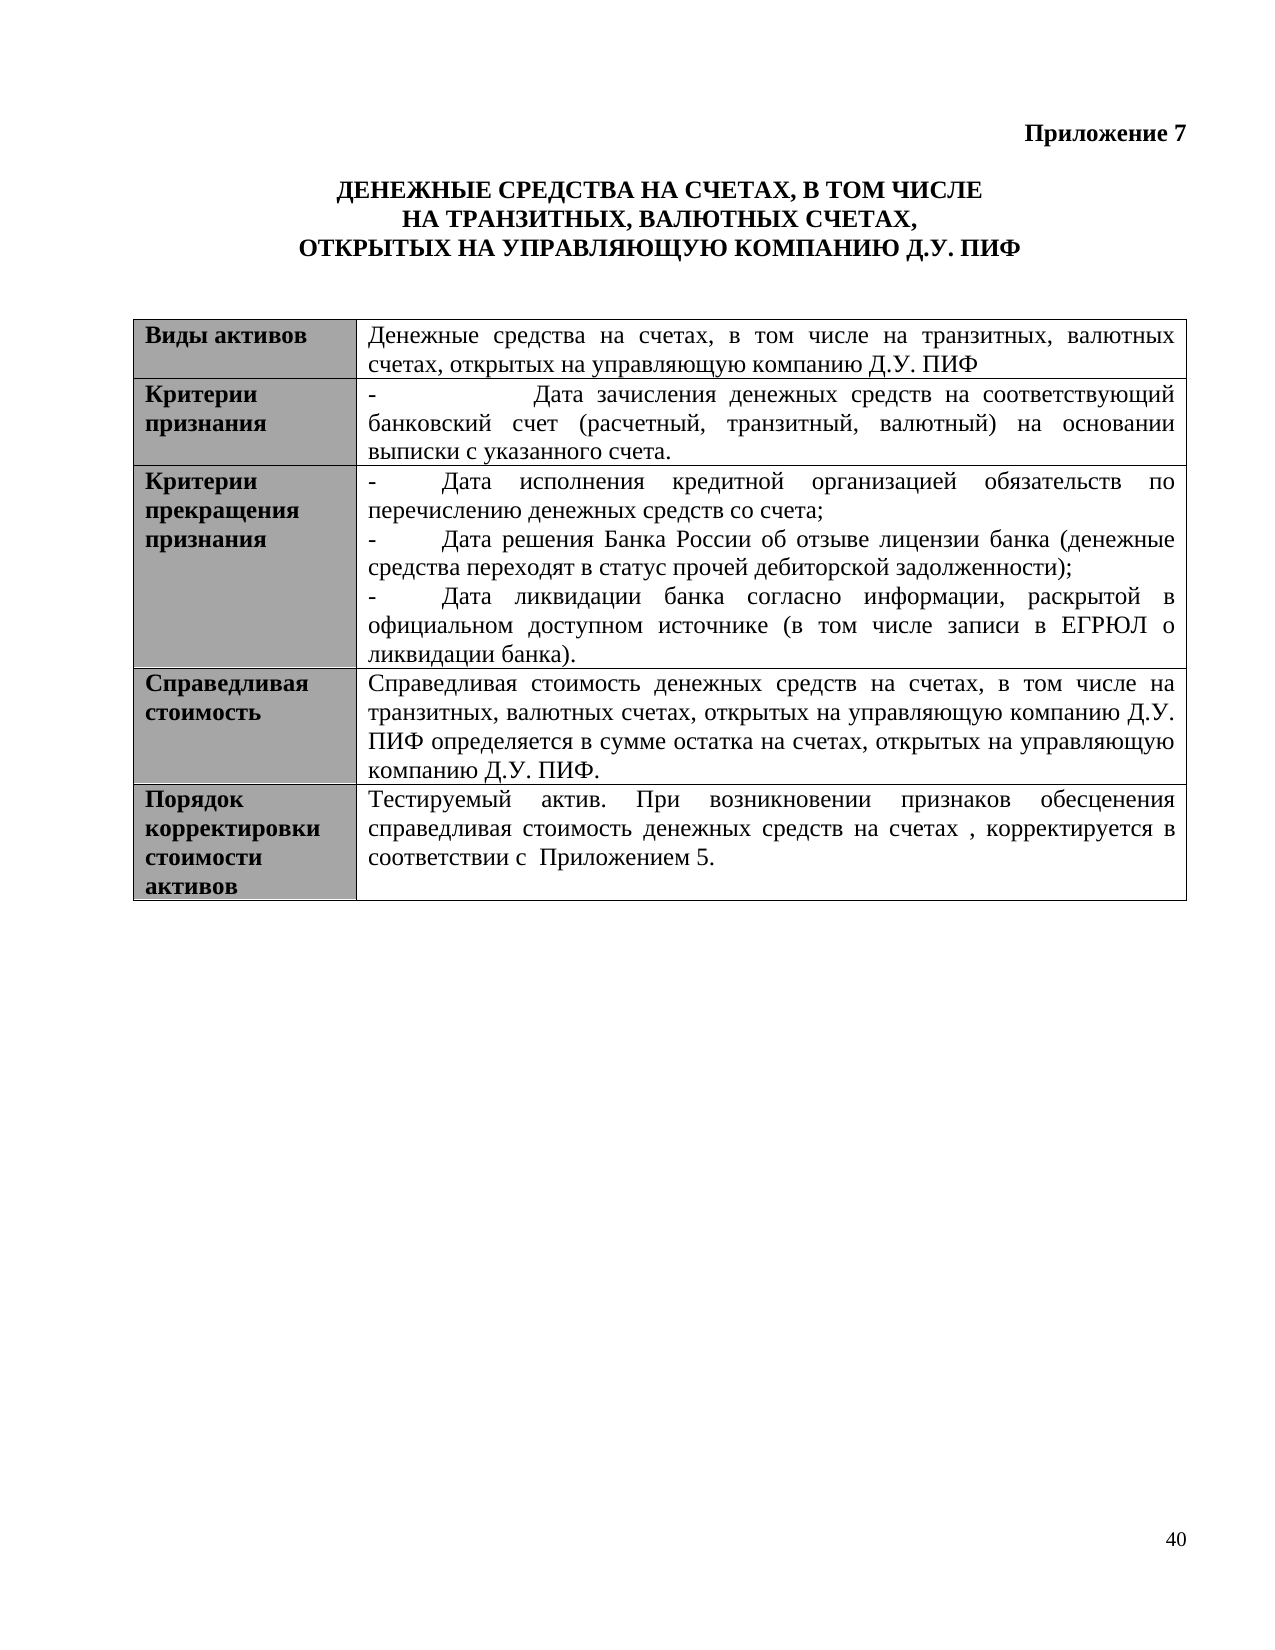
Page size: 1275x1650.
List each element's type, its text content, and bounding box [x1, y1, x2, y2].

text ДЕНЕЖНЫЕ СРЕДСТВА НА СЧЕТАХ, В ТОМ ЧИСЛЕ [133, 176, 1186, 204]
table_cell Критерии признания [134, 379, 356, 465]
table_cell Тестируемый актив. При возникновении признаков обесценения справедливая стоимость денежных средств на счетах , корректируется в соответствии с Приложением 5. [357, 785, 1186, 899]
table_cell Дата исполнения кредитной организацией обязательств по перечислению денежных средств со счета; Дата решения Банка России об отзыве лицензии банка (денежные средства переходят в статус прочей дебиторской задолженности); Дата ликвидации банка согласно информации, раскрытой в официальном доступном источнике (в том числе записи в ЕГРЮЛ о ликвидации банка). [357, 466, 1186, 667]
table_header Виды активов [134, 320, 356, 378]
table_cell Порядок корректировки стоимости активов [134, 785, 356, 899]
table_cell - Дата зачисления денежных средств на соответствующий банковский счет (расчетный, транзитный, валютный) на основании выписки с указанного счета. [357, 379, 1186, 465]
table_header Денежные средства на счетах, в том числе на транзитных, валютных счетах, открытых на управляющую компанию Д.У. ПИФ [357, 320, 1186, 378]
table_cell Справедливая стоимость [134, 669, 356, 783]
text ОТКРЫТЫХ НА УПРАВЛЯЮЩУЮ КОМПАНИЮ Д.У. ПИФ [133, 233, 1186, 262]
text Приложение 7 [133, 118, 1186, 147]
table_cell Справедливая стоимость денежных средств на счетах, в том числе на транзитных, валютных счетах, открытых на управляющую компанию Д.У. ПИФ определяется в сумме остатка на счетах, открытых на управляющую компанию Д.У. ПИФ. [357, 669, 1186, 783]
table_cell Критерии прекращения признания [134, 466, 356, 667]
text НА ТРАНЗИТНЫХ, ВАЛЮТНЫХ СЧЕТАХ, [133, 204, 1186, 233]
